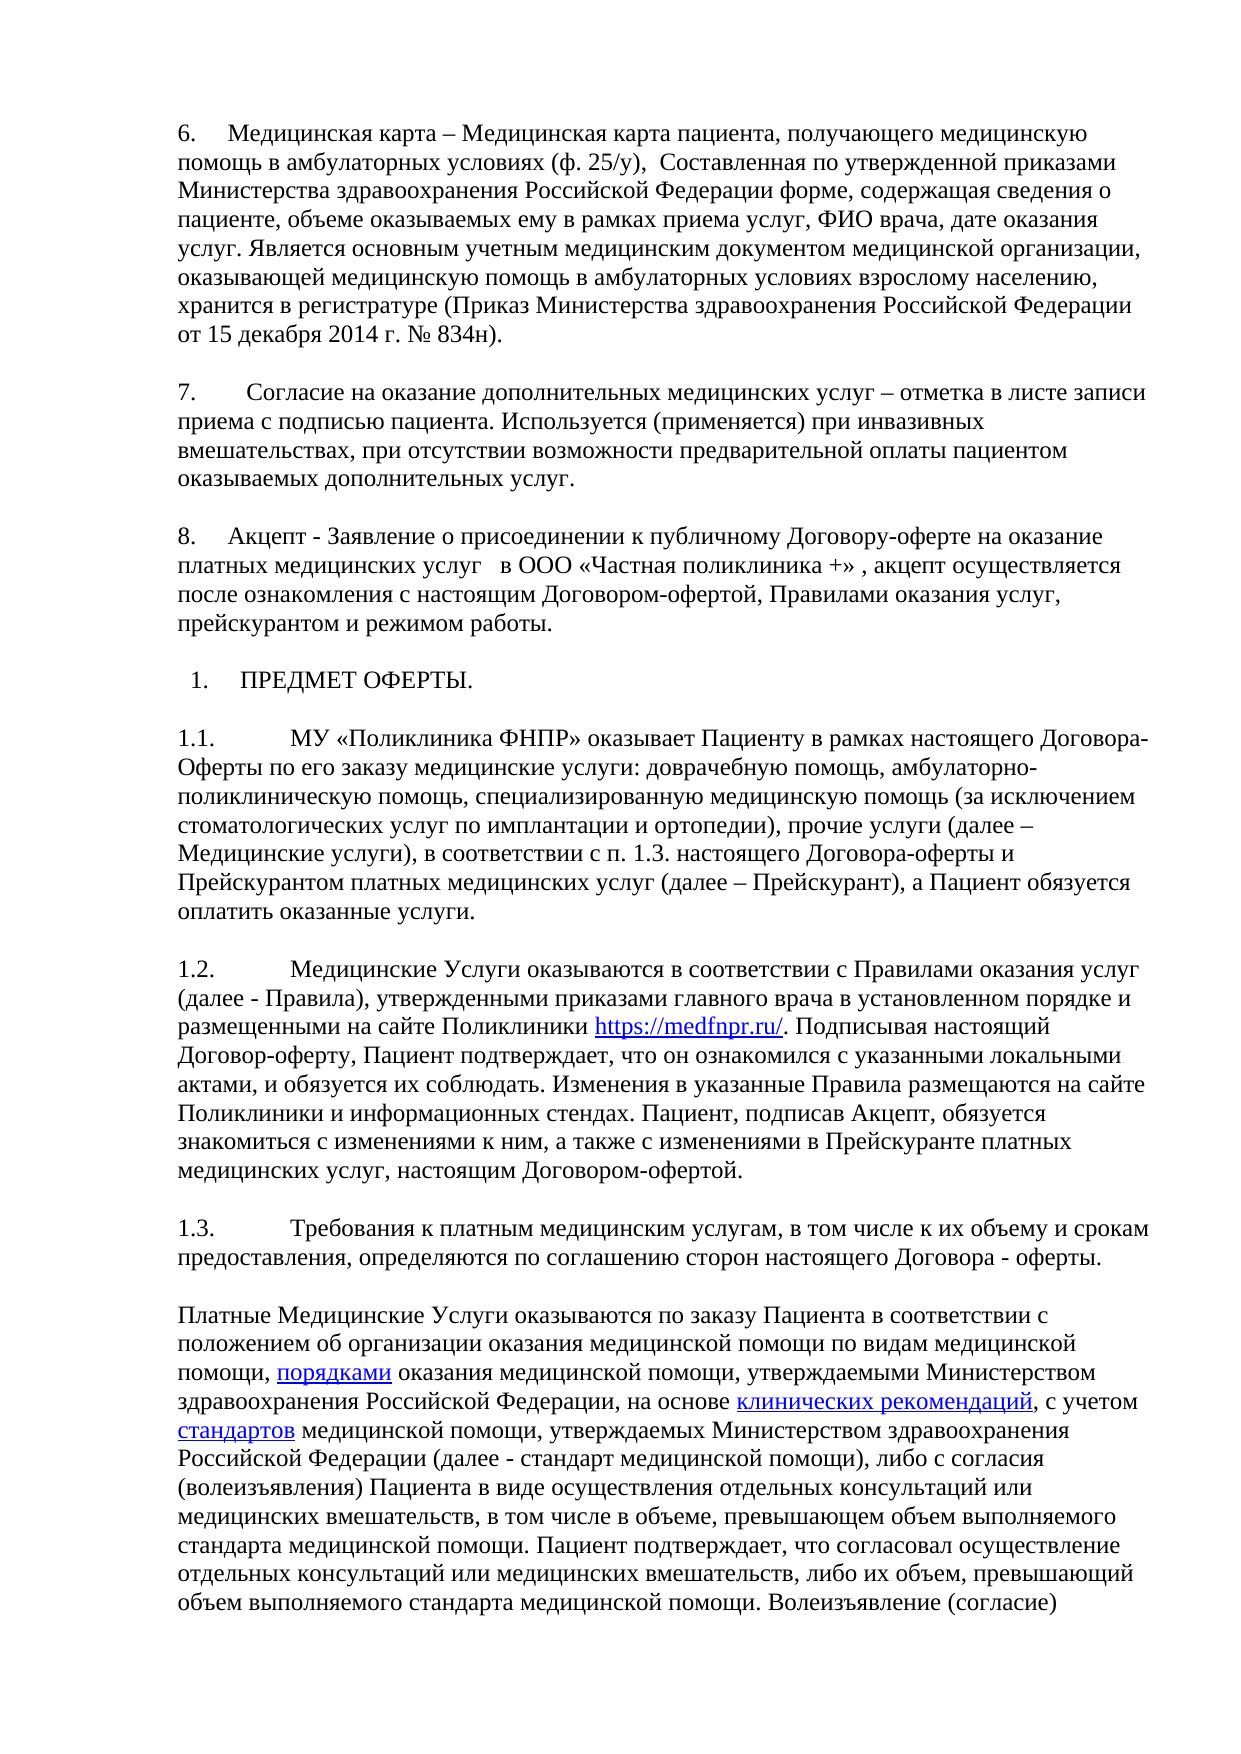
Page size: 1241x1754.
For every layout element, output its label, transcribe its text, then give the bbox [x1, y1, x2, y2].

text 8. Акцепт - Заявление о присоединении к публичному Договору-оферте на оказание платных медицинских услуг в ООО «Частная поликлиника +» , акцепт осуществляется после ознакомления с настоящим Договором-офертой, Правилами оказания услуг, прейскурантом и режимом работы. [177, 521, 1152, 636]
text 1.2. Медицинские Услуги оказываются в соответствии с Правилами оказания услуг (далее - Правила), утвержденными приказами главного врача в установленном порядке и размещенными на сайте Поликлиники https://medfnpr.ru/. Подписывая настоящий Договор-оферту, Пациент подтверждает, что он ознакомился с указанными локальными актами, и обязуется их соблюдать. Изменения в указанные Правила размещаются на сайте Поликлиники и информационных стендах. Пациент, подписав Акцепт, обязуется знакомиться с изменениями к ним, а также с изменениями в Прейскуранте платных медицинских услуг, настоящим Договором-офертой. [177, 954, 1152, 1184]
text 6. Медицинская карта – Медицинская карта пациента, получающего медицинскую помощь в амбулаторных условиях (ф. 25/у), Составленная по утвержденной приказами Министерства здравоохранения Российской Федерации форме, содержащая сведения о пациенте, объеме оказываемых ему в рамках приема услуг, ФИО врача, дате оказания услуг. Является основным учетным медицинским документом медицинской организации, оказывающей медицинскую помощь в амбулаторных условиях взрослому населению, хранится в регистратуре (Приказ Министерства здравоохранения Российской Федерации от 15 декабря 2014 г. № 834н). [177, 118, 1152, 348]
text 1.3. Требования к платным медицинским услугам, в том числе к их объему и срокам предоставления, определяются по соглашению сторон настоящего Договора - оферты. [177, 1213, 1152, 1271]
text 7. Согласие на оказание дополнительных медицинских услуг – отметка в листе записи приема с подписью пациента. Используется (применяется) при инвазивных вмешательствах, при отсутствии возможности предварительной оплаты пациентом оказываемых дополнительных услуг. [177, 377, 1152, 492]
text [177, 1300, 1152, 1616]
text 1. ПРЕДМЕТ ОФЕРТЫ. [177, 666, 1152, 694]
text 1.1. МУ «Поликлиника ФНПР» оказывает Пациенту в рамках настоящего Договора-Оферты по его заказу медицинские услуги: доврачебную помощь, амбулаторно-поликлиническую помощь, специализированную медицинскую помощь (за исключением стоматологических услуг по имплантации и ортопедии), прочие услуги (далее – Медицинские услуги), в соответствии с п. 1.3. настоящего Договора-оферты и Прейскурантом платных медицинских услуг (далее – Прейскурант), а Пациент обязуется оплатить оказанные услуги. [177, 723, 1152, 925]
